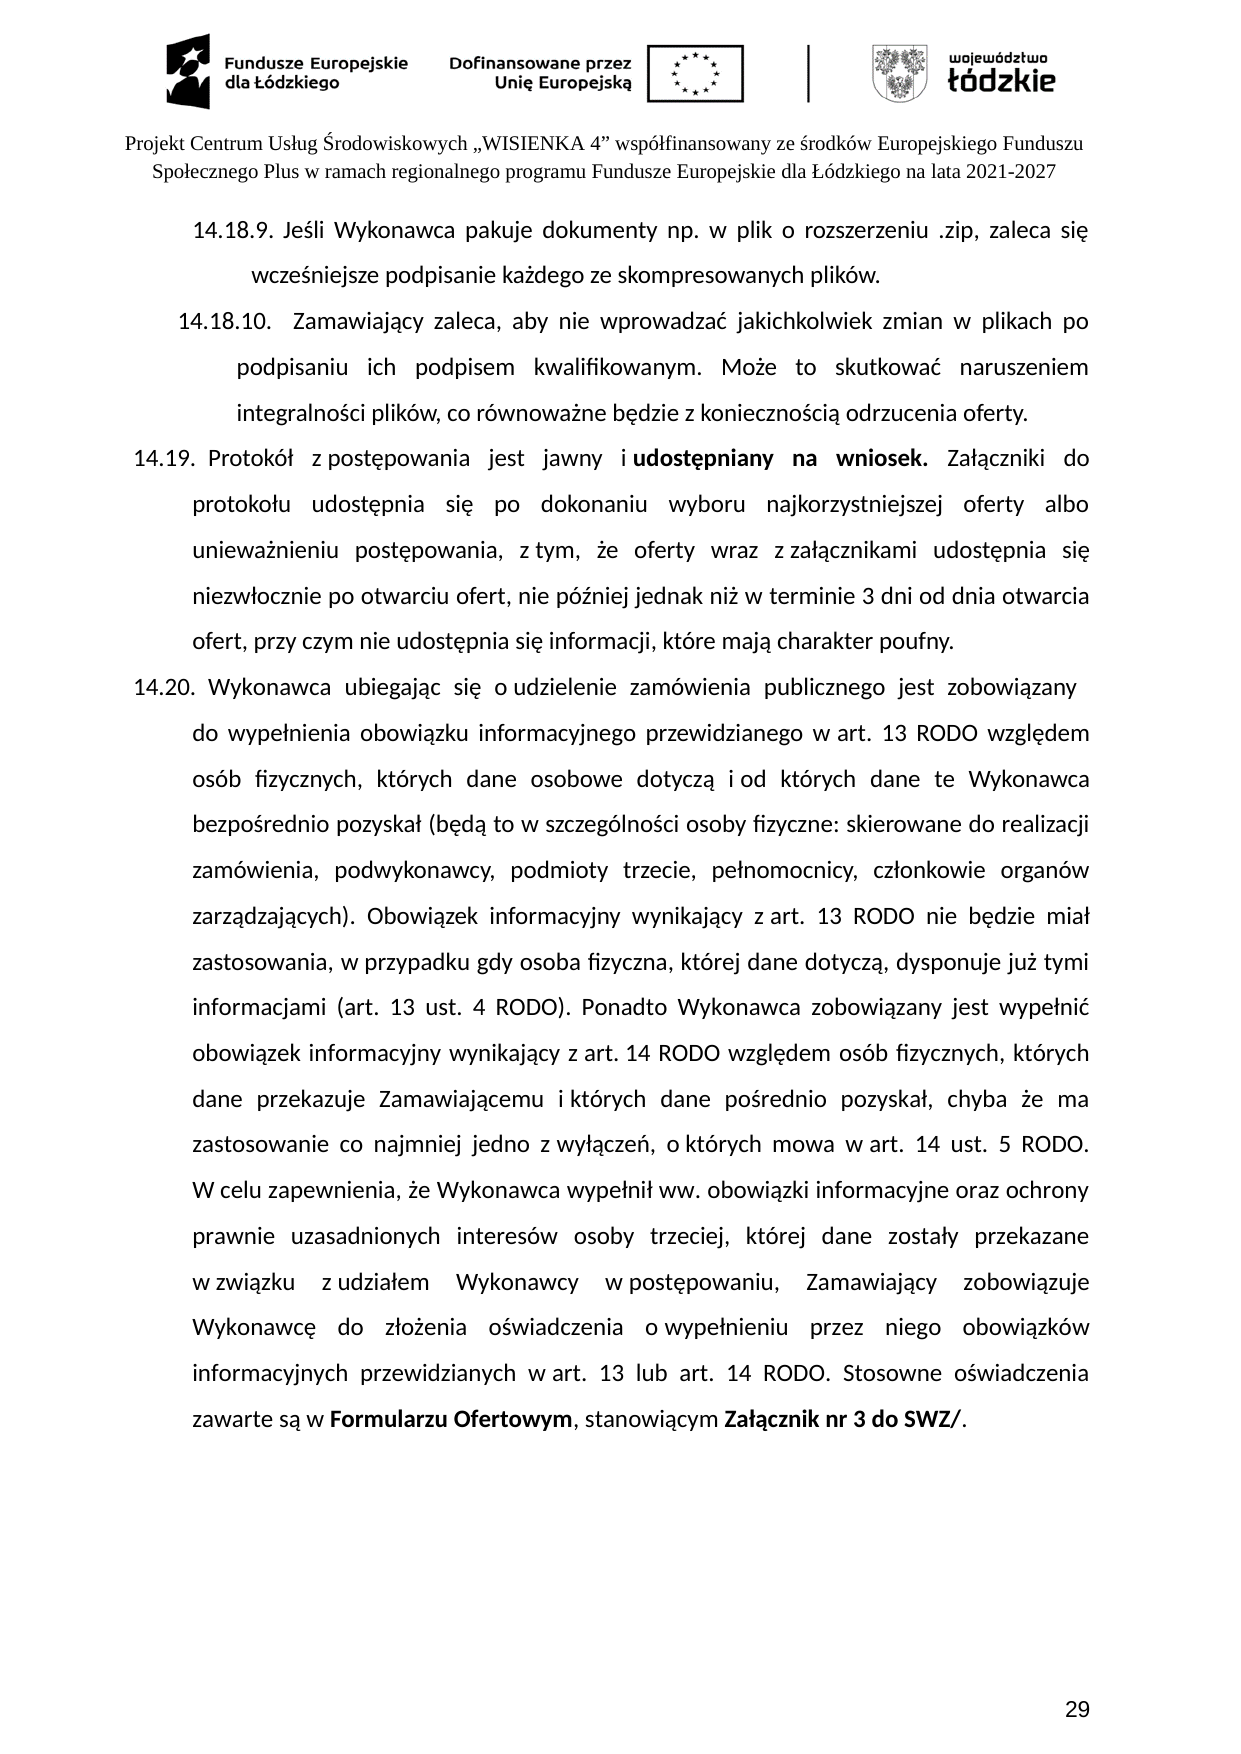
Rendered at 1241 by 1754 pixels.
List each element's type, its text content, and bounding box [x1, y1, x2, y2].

list Jeśli Wykonawca pakuje dokumenty np. w plik o rozszerzeniu .zip, zaleca się wcześniejsze podpisanie każdego ze skompresowanych plików. [192, 214, 1090, 290]
list Protokół z postępowania jest jawny i udostępniany na wniosek. Załączniki do protokołu udostępnia się po dokonaniu wyboru najkorzystniejszej oferty albo unieważnieniu postępowania, z tym, że oferty wraz z załącznikami udostępnia się niezwłocznie po otwarciu ofert, nie później jednak niż w terminie 3 dni od dnia otwarcia ofert, przy czym nie udostępnia się informacji, które mają charakter poufny. [133, 443, 1090, 656]
list Zamawiający zaleca, aby nie wprowadzać jakichkolwiek zmian w plikach po podpisaniu ich podpisem kwalifikowanym. Może to skutkować naruszeniem integralności plików, co równoważne będzie z koniecznością odrzucenia oferty. [177, 305, 1090, 427]
picture [145, 14, 1078, 128]
list Wykonawca ubiegając się o udzielenie zamówienia publicznego jest zobowiązany do wypełnienia obowiązku informacyjnego przewidzianego w art. 13 RODO względem osób fizycznych, których dane osobowe dotyczą i od których dane te Wykonawca bezpośrednio pozyskał (będą to w szczególności osoby fizyczne: skierowane do realizacji zamówienia, podwykonawcy, podmioty trzecie, pełnomocnicy, członkowie organów zarządzających). Obowiązek informacyjny wynikający z art. 13 RODO nie będzie miał zastosowania, w przypadku gdy osoba fizyczna, której dane dotyczą, dysponuje już tymi informacjami (art. 13 ust. 4 RODO). Ponadto Wykonawca zobowiązany jest wypełnić obowiązek informacyjny wynikający z art. 14 RODO względem osób fizycznych, których dane przekazuje Zamawiającemu i których dane pośrednio pozyskał, chyba że ma zastosowanie co najmniej jedno z wyłączeń, o których mowa w art. 14 ust. 5 RODO. W celu zapewnienia, że Wykonawca wypełnił ww. obowiązki informacyjne oraz ochrony prawnie uzasadnionych interesów osoby trzeciej, której dane zostały przekazane w związku z udziałem Wykonawcy w postępowaniu, Zamawiający zobowiązuje Wykonawcę do złożenia oświadczenia o wypełnieniu przez niego obowiązków informacyjnych przewidzianych w art. 13 lub art. 14 RODO. Stosowne oświadczenia zawarte są w Formularzu Ofertowym, stanowiącym Załącznik nr 3 do SWZ/. [133, 671, 1090, 1433]
